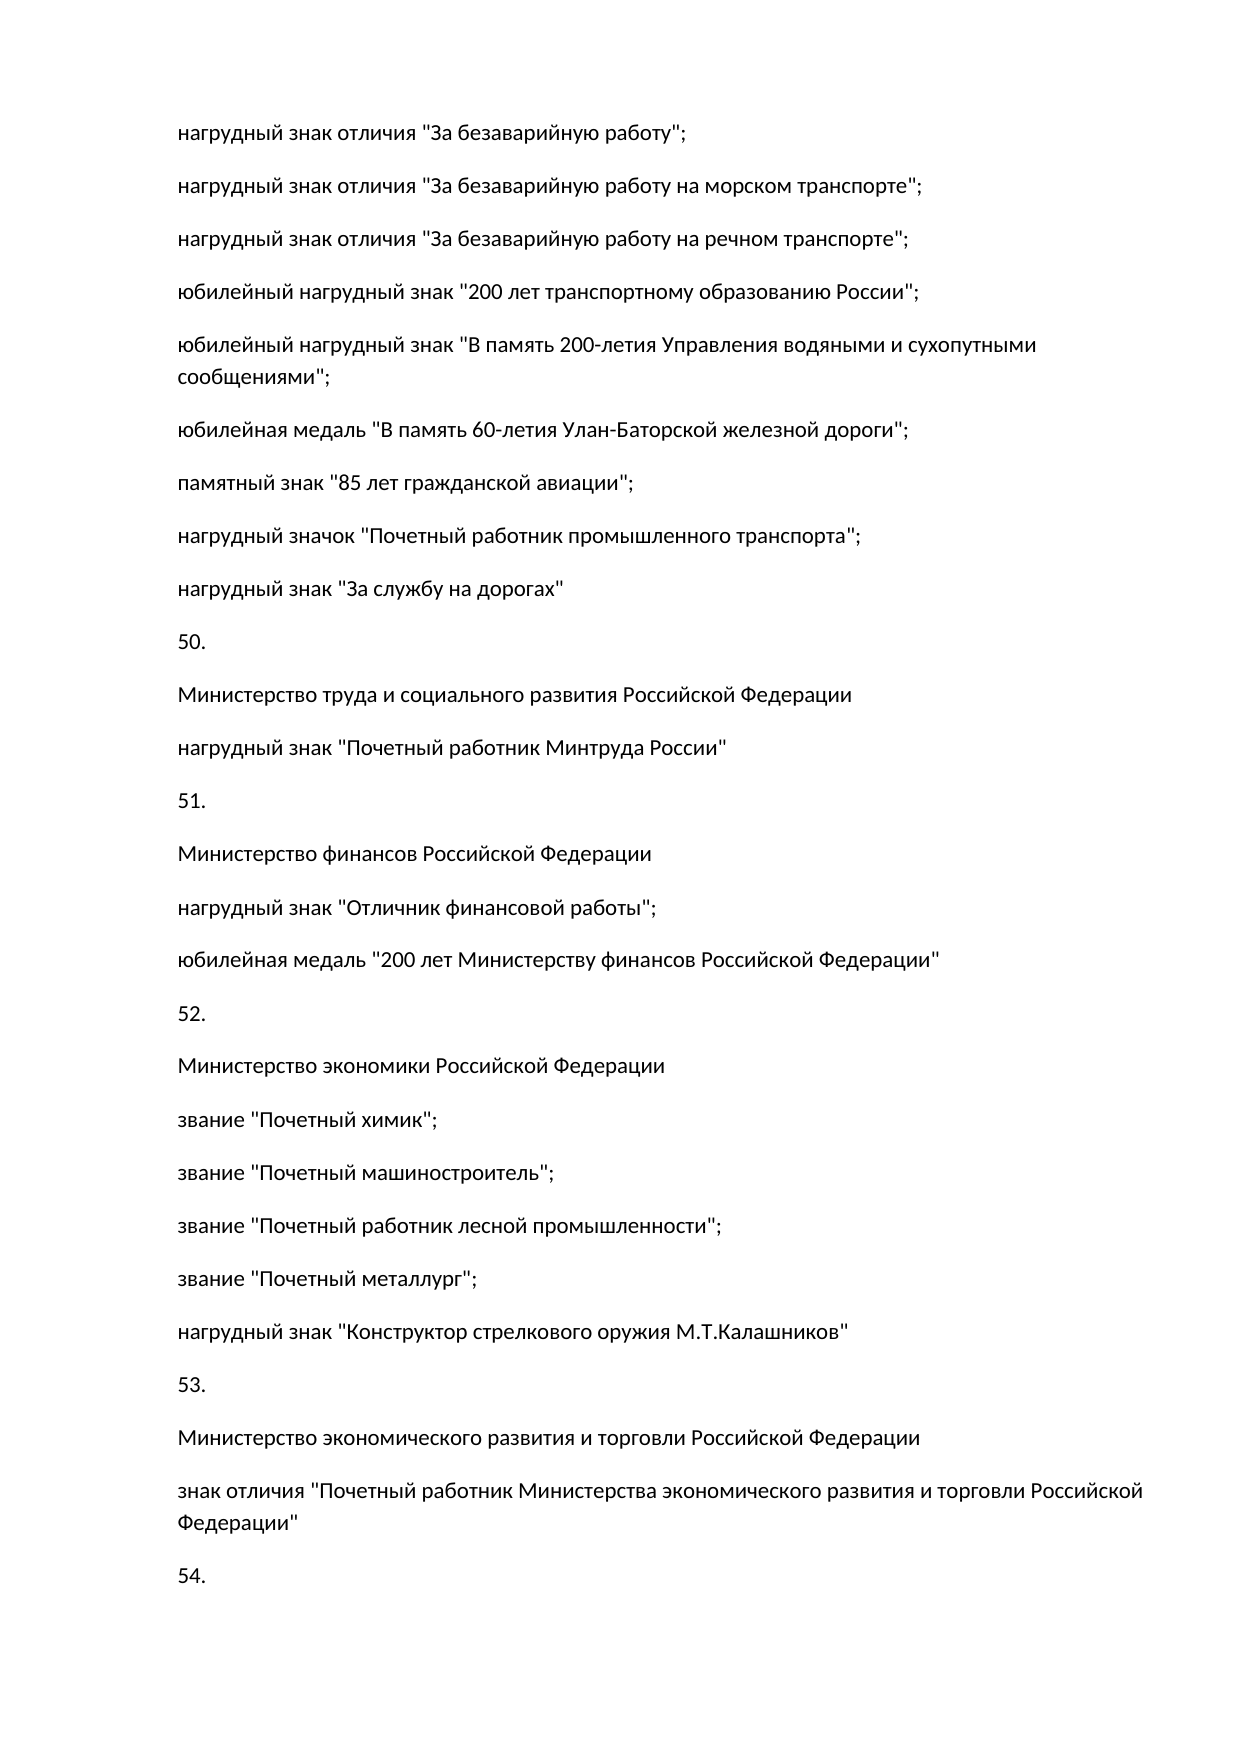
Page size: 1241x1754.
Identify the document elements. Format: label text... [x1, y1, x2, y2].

text звание "Почетный машиностроитель"; [177, 1158, 1152, 1186]
text нагрудный значок "Почетный работник промышленного транспорта"; [177, 521, 1152, 549]
text нагрудный знак отличия "За безаварийную работу на речном транспорте"; [177, 224, 1152, 252]
text нагрудный знак "Отличник финансовой работы"; [177, 893, 1152, 921]
text звание "Почетный химик"; [177, 1105, 1152, 1133]
text нагрудный знак "Почетный работник Минтруда России" [177, 733, 1152, 762]
text нагрудный знак отличия "За безаварийную работу на морском транспорте"; [177, 171, 1152, 199]
text юбилейный нагрудный знак "В память 200-летия Управления водяными и сухопутными сообщениями"; [177, 330, 1152, 390]
text 52. [177, 999, 1152, 1027]
text юбилейная медаль "В память 60-летия Улан-Баторской железной дороги"; [177, 415, 1152, 443]
text юбилейная медаль "200 лет Министерству финансов Российской Федерации" [177, 946, 1152, 974]
text нагрудный знак "Конструктор стрелкового оружия М.Т.Калашников" [177, 1317, 1152, 1345]
text Министерство финансов Российской Федерации [177, 839, 1152, 868]
text Министерство экономики Российской Федерации [177, 1052, 1152, 1080]
text Министерство экономического развития и торговли Российской Федерации [177, 1423, 1152, 1451]
text 53. [177, 1370, 1152, 1398]
text памятный знак "85 лет гражданской авиации"; [177, 468, 1152, 496]
text юбилейный нагрудный знак "200 лет транспортному образованию России"; [177, 277, 1152, 305]
text знак отличия "Почетный работник Министерства экономического развития и торговли Российской Федерации" [177, 1476, 1152, 1536]
text 51. [177, 787, 1152, 814]
text нагрудный знак отличия "За безаварийную работу"; [177, 118, 1152, 146]
text звание "Почетный работник лесной промышленности"; [177, 1211, 1152, 1239]
text Министерство труда и социального развития Российской Федерации [177, 681, 1152, 708]
text 50. [177, 627, 1152, 656]
text звание "Почетный металлург"; [177, 1264, 1152, 1292]
text нагрудный знак "За службу на дорогах" [177, 574, 1152, 602]
text 54. [177, 1561, 1152, 1589]
